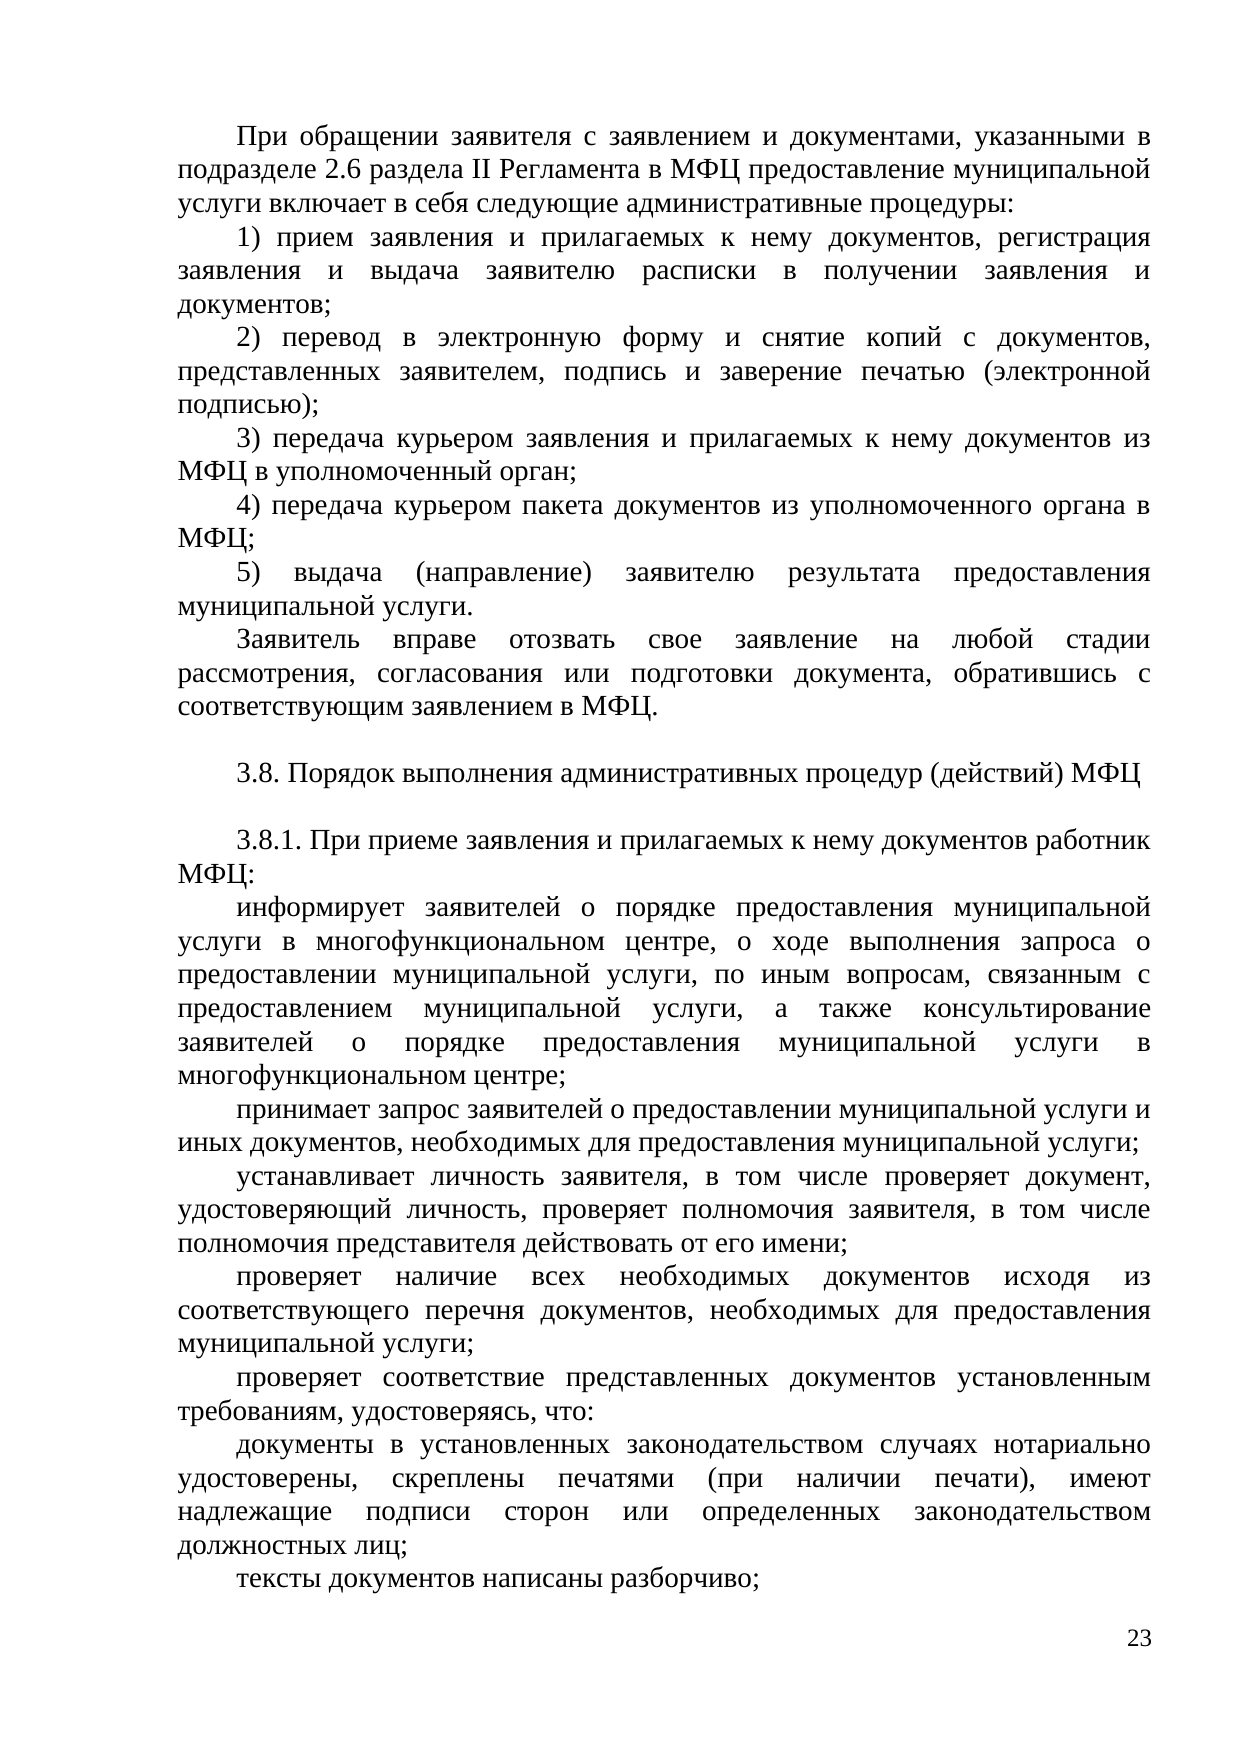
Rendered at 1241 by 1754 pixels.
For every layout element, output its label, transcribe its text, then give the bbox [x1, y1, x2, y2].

text тексты документов написаны разборчиво; [177, 1560, 1152, 1594]
text устанавливает личность заявителя, в том числе проверяет документ, удостоверяющий личность, проверяет полномочия заявителя, в том числе полномочия представителя действовать от его имени; [177, 1158, 1152, 1258]
text 3) передача курьером заявления и прилагаемых к нему документов из МФЦ в уполномоченный орган; [177, 420, 1152, 487]
text проверяет соответствие представленных документов установленным требованиям, удостоверяясь, что: [177, 1359, 1152, 1426]
text информирует заявителей о порядке предоставления муниципальной услуги в многофункциональном центре, о ходе выполнения запроса о предоставлении муниципальной услуги, по иным вопросам, связанным с предоставлением муниципальной услуги, а также консультирование заявителей о порядке предоставления муниципальной услуги в многофункциональном центре; [177, 889, 1152, 1091]
text проверяет наличие всех необходимых документов исходя из соответствующего перечня документов, необходимых для предоставления муниципальной услуги; [177, 1258, 1152, 1359]
text документы в установленных законодательством случаях нотариально удостоверены, скреплены печатями (при наличии печати), имеют надлежащие подписи сторон или определенных законодательством должностных лиц; [177, 1426, 1152, 1560]
text 5) выдача (направление) заявителю результата предоставления муниципальной услуги. [177, 554, 1152, 621]
text 4) передача курьером пакета документов из уполномоченного органа в МФЦ; [177, 487, 1152, 554]
text При обращении заявителя с заявлением и документами, указанными в подразделе 2.6 раздела II Регламента в МФЦ предоставление муниципальной услуги включает в себя следующие административные процедуры: [177, 118, 1152, 219]
text 3.8.1. При приеме заявления и прилагаемых к нему документов работник МФЦ: [177, 822, 1152, 889]
text 3.8. Порядок выполнения административных процедур (действий) МФЦ [177, 755, 1152, 789]
text 1) прием заявления и прилагаемых к нему документов, регистрация заявления и выдача заявителю расписки в получении заявления и документов; [177, 219, 1152, 319]
text Заявитель вправе отозвать свое заявление на любой стадии рассмотрения, согласования или подготовки документа, обратившись с соответствующим заявлением в МФЦ. [177, 621, 1152, 722]
text 2) перевод в электронную форму и снятие копий с документов, представленных заявителем, подпись и заверение печатью (электронной подписью); [177, 319, 1152, 420]
text принимает запрос заявителей о предоставлении муниципальной услуги и иных документов, необходимых для предоставления муниципальной услуги; [177, 1091, 1152, 1158]
